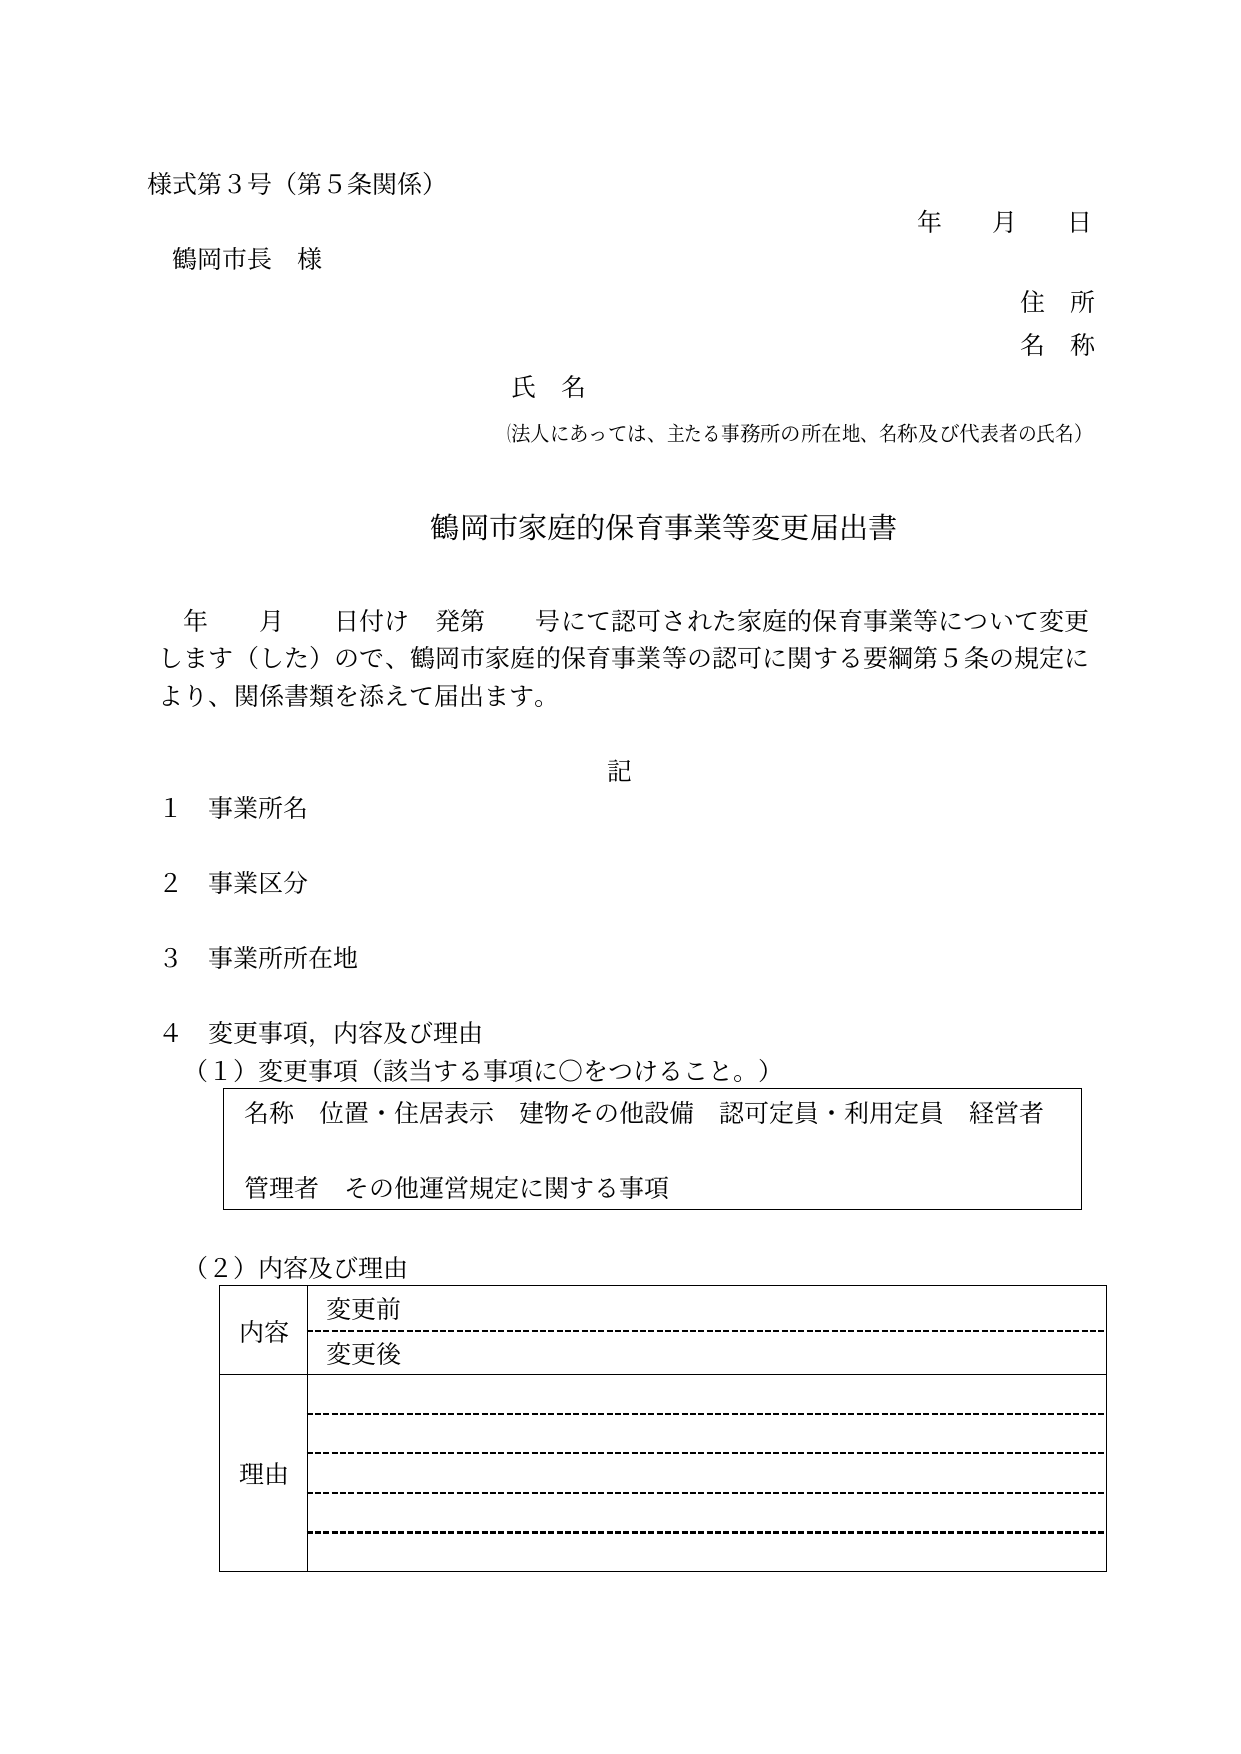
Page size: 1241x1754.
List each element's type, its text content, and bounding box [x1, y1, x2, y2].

table_cell [308, 1531, 1106, 1571]
text 鶴岡市長 様 [148, 239, 1092, 277]
table_header 内容 [220, 1286, 307, 1374]
text 氏名 [148, 367, 1082, 405]
text （１）変更事項（該当する事項に○をつけること。） [158, 1051, 1094, 1088]
table_cell [308, 1452, 1106, 1492]
text 名称 [148, 325, 1094, 362]
text 年 月 日付け 発第 号にて認可された家庭的保育事業等について変更します（した）ので、鶴岡市家庭的保育事業等の認可に関する要綱第５条の規定により、関係書類を添えて届出ます。 [158, 601, 1093, 713]
table_cell 理由 [220, 1375, 307, 1571]
table_cell 変更後 [308, 1330, 1106, 1374]
subtitle 記 [148, 751, 1092, 788]
text ３ 事業所所在地 [158, 938, 1094, 976]
table_header 名称 位置・住居表示 建物その他設備 認可定員・利用定員 経営者 管理者 その他運営規定に関する事項 [224, 1089, 1081, 1209]
text ４ 変更事項，内容及び理由 [158, 1013, 1094, 1051]
table_cell [308, 1375, 1106, 1413]
table_cell [308, 1492, 1106, 1531]
text １ 事業所名 [158, 788, 1094, 826]
table_cell [308, 1413, 1106, 1452]
text （法人にあっては、主たる事務所の所在地、名称及び代表者の氏名） [451, 413, 1093, 451]
text 鶴岡市家庭的保育事業等変更届出書 [148, 488, 1093, 563]
text 住所 [148, 282, 1094, 319]
text （２）内容及び理由 [158, 1248, 1094, 1285]
text ２ 事業区分 [158, 863, 1094, 901]
text 年 月 日 [148, 202, 1092, 239]
table_header 変更前 [308, 1286, 1106, 1330]
text 様式第３号（第５条関係） [148, 164, 1092, 202]
